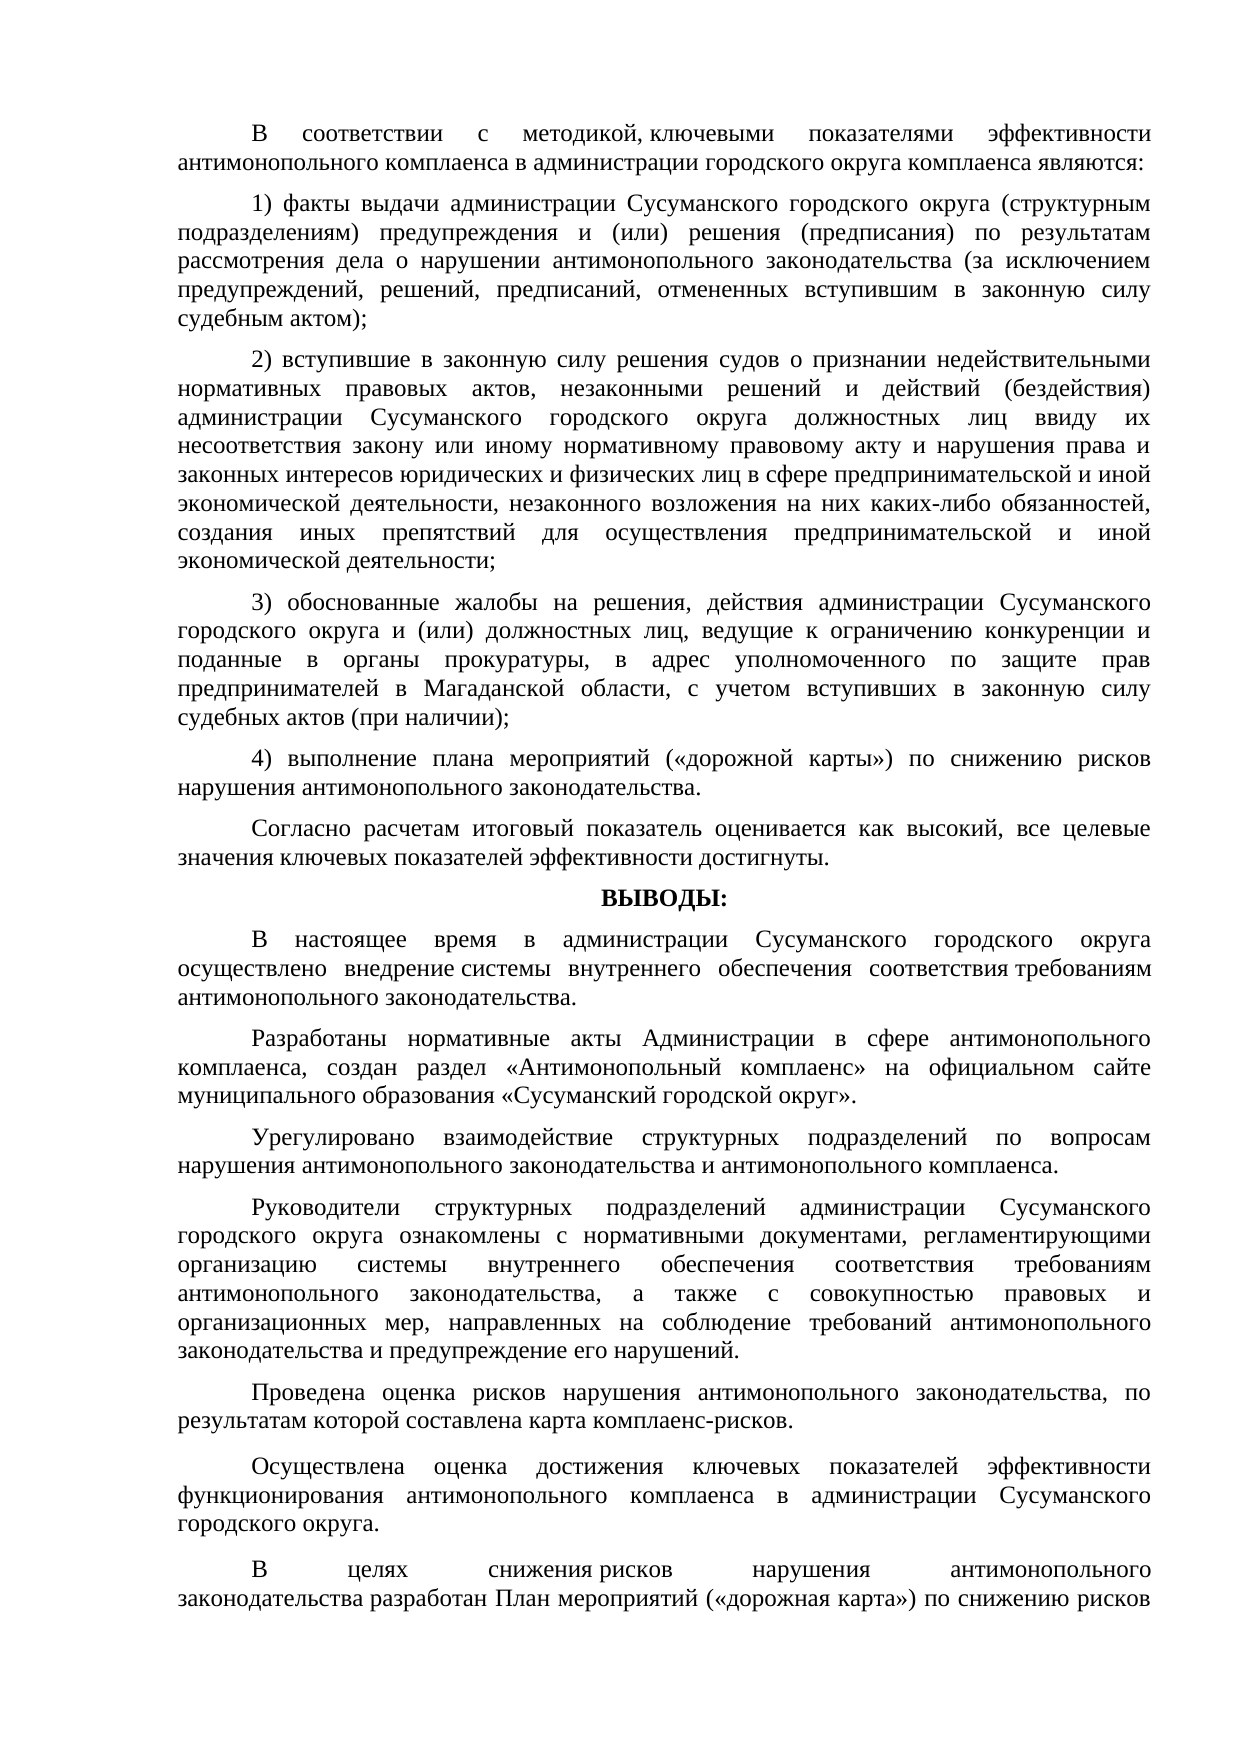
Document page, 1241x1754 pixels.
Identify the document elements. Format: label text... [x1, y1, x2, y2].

text 2) вступившие в законную силу решения судов о признании недействительными нормативных правовых актов, незаконными решений и действий (бездействия) администрации Сусуманского городского округа должностных лиц ввиду их несоответствия закону или иному нормативному правовому акту и нарушения права и законных интересов юридических и физических лиц в сфере предпринимательской и иной экономической деятельности, незаконного возложения на них каких-либо обязанностей, создания иных препятствий для осуществления предпринимательской и иной экономической деятельности; [177, 344, 1152, 574]
text ВЫВОДЫ: [177, 883, 1152, 912]
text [177, 1554, 1152, 1611]
text Согласно расчетам итоговый показатель оценивается как высокий, все целевые значения ключевых показателей эффективности достигнуты. [177, 813, 1152, 871]
text В настоящее время в администрации Сусуманского городского округа осуществлено внедрение системы внутреннего обеспечения соответствия требованиям антимонопольного законодательства. [177, 924, 1152, 1011]
text Проведена оценка рисков нарушения антимонопольного законодательства, по результатам которой составлена карта комплаенс-рисков. [177, 1377, 1152, 1434]
text 1) факты выдачи администрации Сусуманского городского округа (структурным подразделениям) предупреждения и (или) решения (предписания) по результатам рассмотрения дела о нарушении антимонопольного законодательства (за исключением предупреждений, решений, предписаний, отмененных вступившим в законную силу судебным актом); [177, 188, 1152, 332]
text Руководители структурных подразделений администрации Сусуманского городского округа ознакомлены с нормативными документами, регламентирующими организацию системы внутреннего обеспечения соответствия требованиям антимонопольного законодательства, а также с совокупностью правовых и организационных мер, направленных на соблюдение требований антимонопольного законодательства и предупреждение его нарушений. [177, 1192, 1152, 1364]
text Осуществлена оценка достижения ключевых показателей эффективности функционирования антимонопольного комплаенса в администрации Сусуманского городского округа. [177, 1451, 1152, 1537]
text Урегулировано взаимодействие структурных подразделений по вопросам нарушения антимонопольного законодательства и антимонопольного комплаенса. [177, 1122, 1152, 1179]
text В соответствии с методикой, ключевыми показателями эффективности антимонопольного комплаенса в администрации городского округа комплаенса являются: [177, 118, 1152, 176]
text 3) обоснованные жалобы на решения, действия администрации Сусуманского городского округа и (или) должностных лиц, ведущие к ограничению конкуренции и поданные в органы прокуратуры, в адрес уполномоченного по защите прав предпринимателей в Магаданской области, с учетом вступивших в законную силу судебных актов (при наличии); [177, 587, 1152, 731]
text 4) выполнение плана мероприятий («дорожной карты») по снижению рисков нарушения антимонопольного законодательства. [177, 743, 1152, 801]
text Разработаны нормативные акты Администрации в сфере антимонопольного комплаенса, создан раздел «Антимонопольный комплаенс» на официальном сайте муниципального образования «Сусуманский городской округ». [177, 1023, 1152, 1109]
